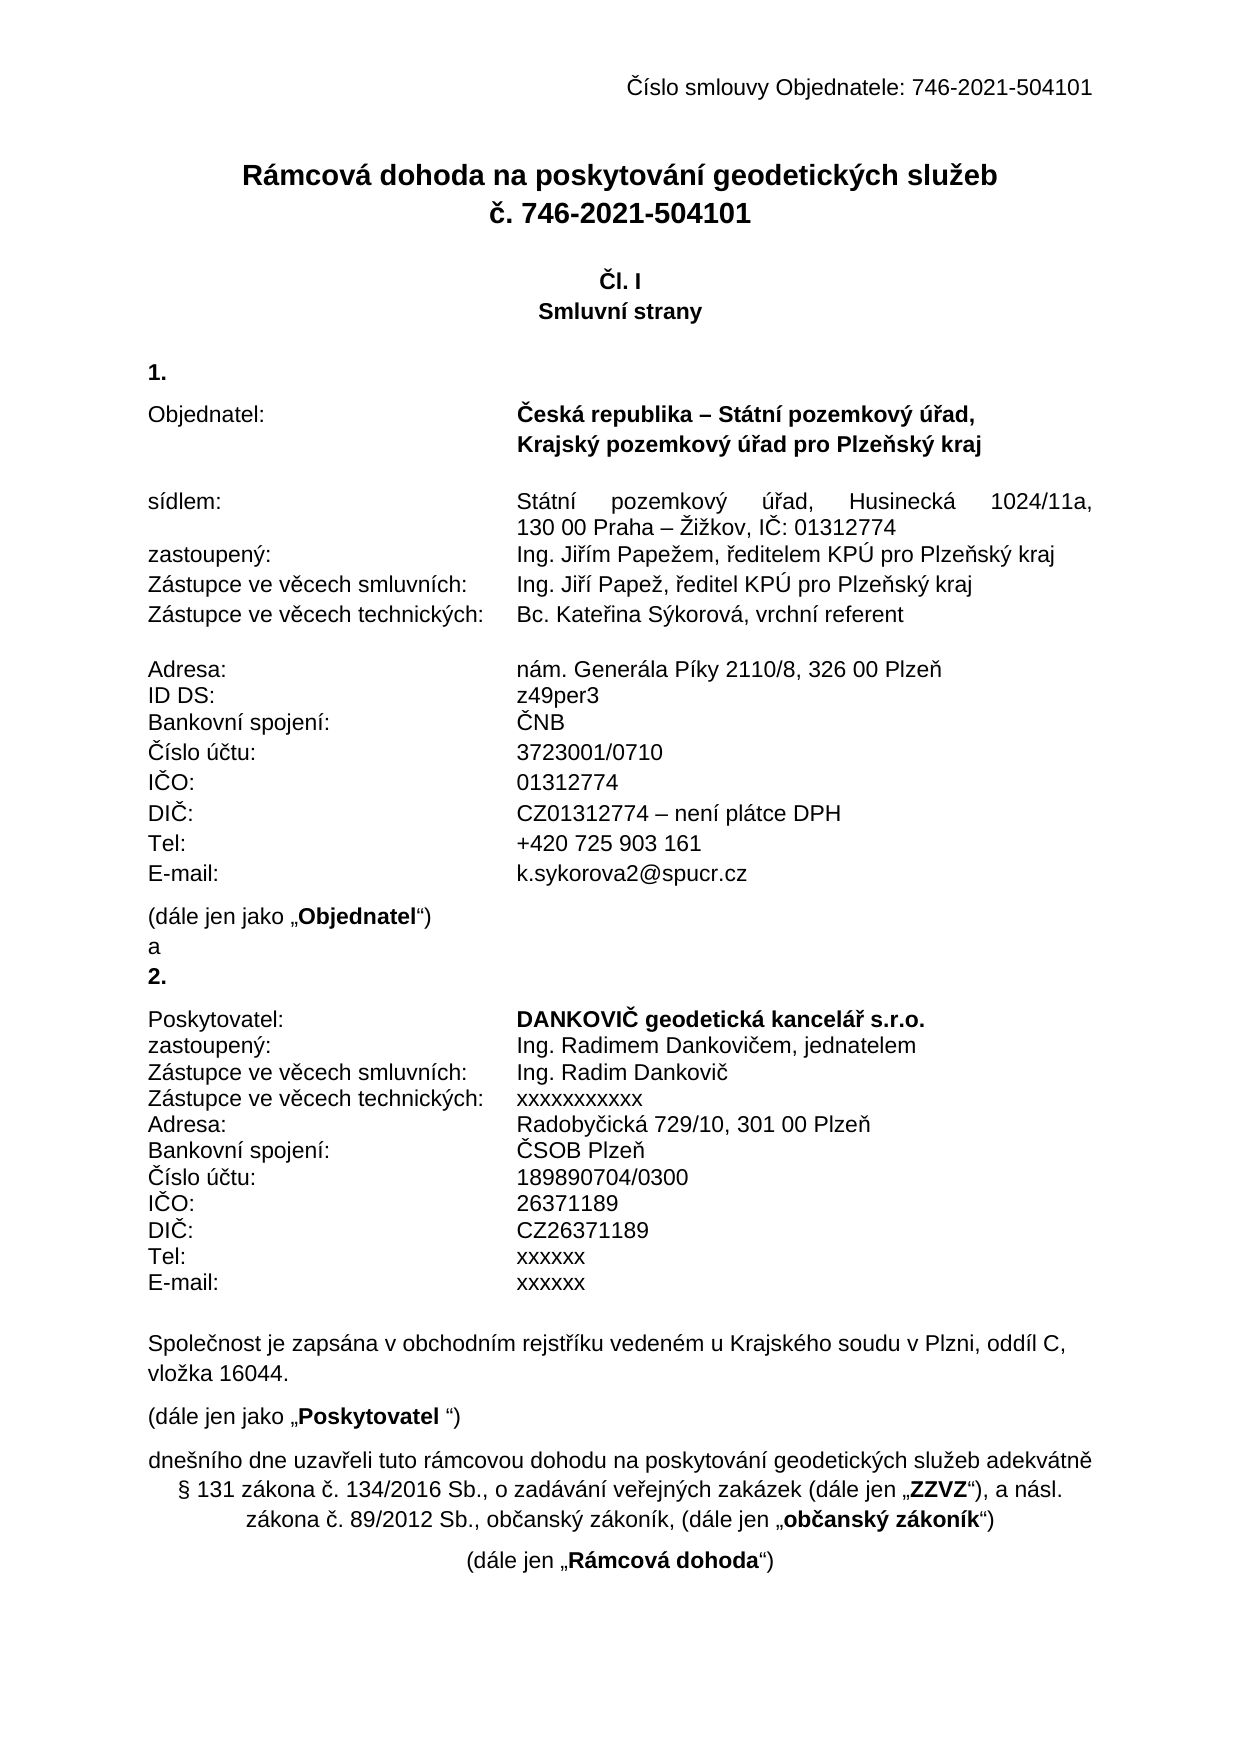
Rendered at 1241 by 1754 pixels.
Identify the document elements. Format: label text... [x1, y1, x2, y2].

text 1. [148, 358, 1093, 385]
text ID DS: z49per3 [148, 682, 1093, 709]
text (dále jen jako „Poskytovatel “) [148, 1403, 1093, 1429]
text sídlem: Státní pozemkový úřad, Husinecká 1024/11a, 130 00 Praha – Žižkov, IČ: 01312774 [148, 488, 1093, 541]
text Zástupce ve věcech technických: xxxxxxxxxxx [148, 1085, 1093, 1111]
text Společnost je zapsána v obchodním rejstříku vedeném u Krajského soudu v Plzni, oddíl C, vložka 16044. [148, 1330, 1093, 1386]
text Zástupce ve věcech technických: Bc. Kateřina Sýkorová, vrchní referent [148, 601, 1093, 656]
text Zástupce ve věcech smluvních: Ing. Radim Dankovič [148, 1058, 1093, 1085]
text dnešního dne uzavřeli tuto rámcovou dohodu na poskytování geodetických služeb adekvátně § 131 zákona č. 134/2016 Sb., o zadávání veřejných zakázek (dále jen „ZZVZ“), a násl. zákona č. 89/2012 Sb., občanský zákoník, (dále jen „občanský zákoník“) [148, 1445, 1093, 1533]
text Smluvní strany [148, 298, 1093, 324]
text Čl. I [148, 268, 1093, 294]
text Krajský pozemkový úřad pro Plzeňský kraj [148, 431, 1093, 458]
text Číslo účtu: 189890704/0300 [148, 1164, 1093, 1190]
text IČO: 26371189 [148, 1190, 1093, 1217]
text Adresa: nám. Generála Píky 2110/8, 326 00 Plzeň [148, 656, 1093, 682]
text DIČ: CZ26371189 [148, 1217, 1093, 1243]
text Adresa: Radobyčická 729/10, 301 00 Plzeň [148, 1111, 1093, 1137]
title Rámcová dohoda na poskytování geodetických služeb [148, 158, 1093, 191]
text Objednatel: Česká republika – Státní pozemkový úřad, [148, 401, 1093, 427]
text Bankovní spojení: ČSOB Plzeň [148, 1137, 1093, 1164]
text DIČ: CZ01312774 – není plátce DPH Tel: +420 725 903 161 E-mail: k.sykorova2@spucr.cz [148, 799, 1093, 886]
title č. 746-2021-504101 [148, 196, 1093, 230]
text E-mail: xxxxxx [148, 1269, 1093, 1296]
text (dále jen „Rámcová dohoda“) [148, 1545, 1093, 1574]
text zastoupený: Ing. Jiřím Papežem, ředitelem KPÚ pro Plzeňský kraj Zástupce ve věcech smluvních: Ing. Jiří Papež, ředitel KPÚ pro Plzeňský kraj [148, 541, 1093, 597]
text Poskytovatel: DANKOVIČ geodetická kancelář s.r.o. [148, 1006, 1093, 1032]
text Tel: xxxxxx [148, 1243, 1093, 1269]
text Bankovní spojení: ČNB Číslo účtu: 3723001/0710 IČO: 01312774 [148, 709, 1093, 796]
text zastoupený: Ing. Radimem Dankovičem, jednatelem [148, 1032, 1093, 1058]
text (dále jen jako „Objednatel“) a 2. [148, 903, 1093, 989]
